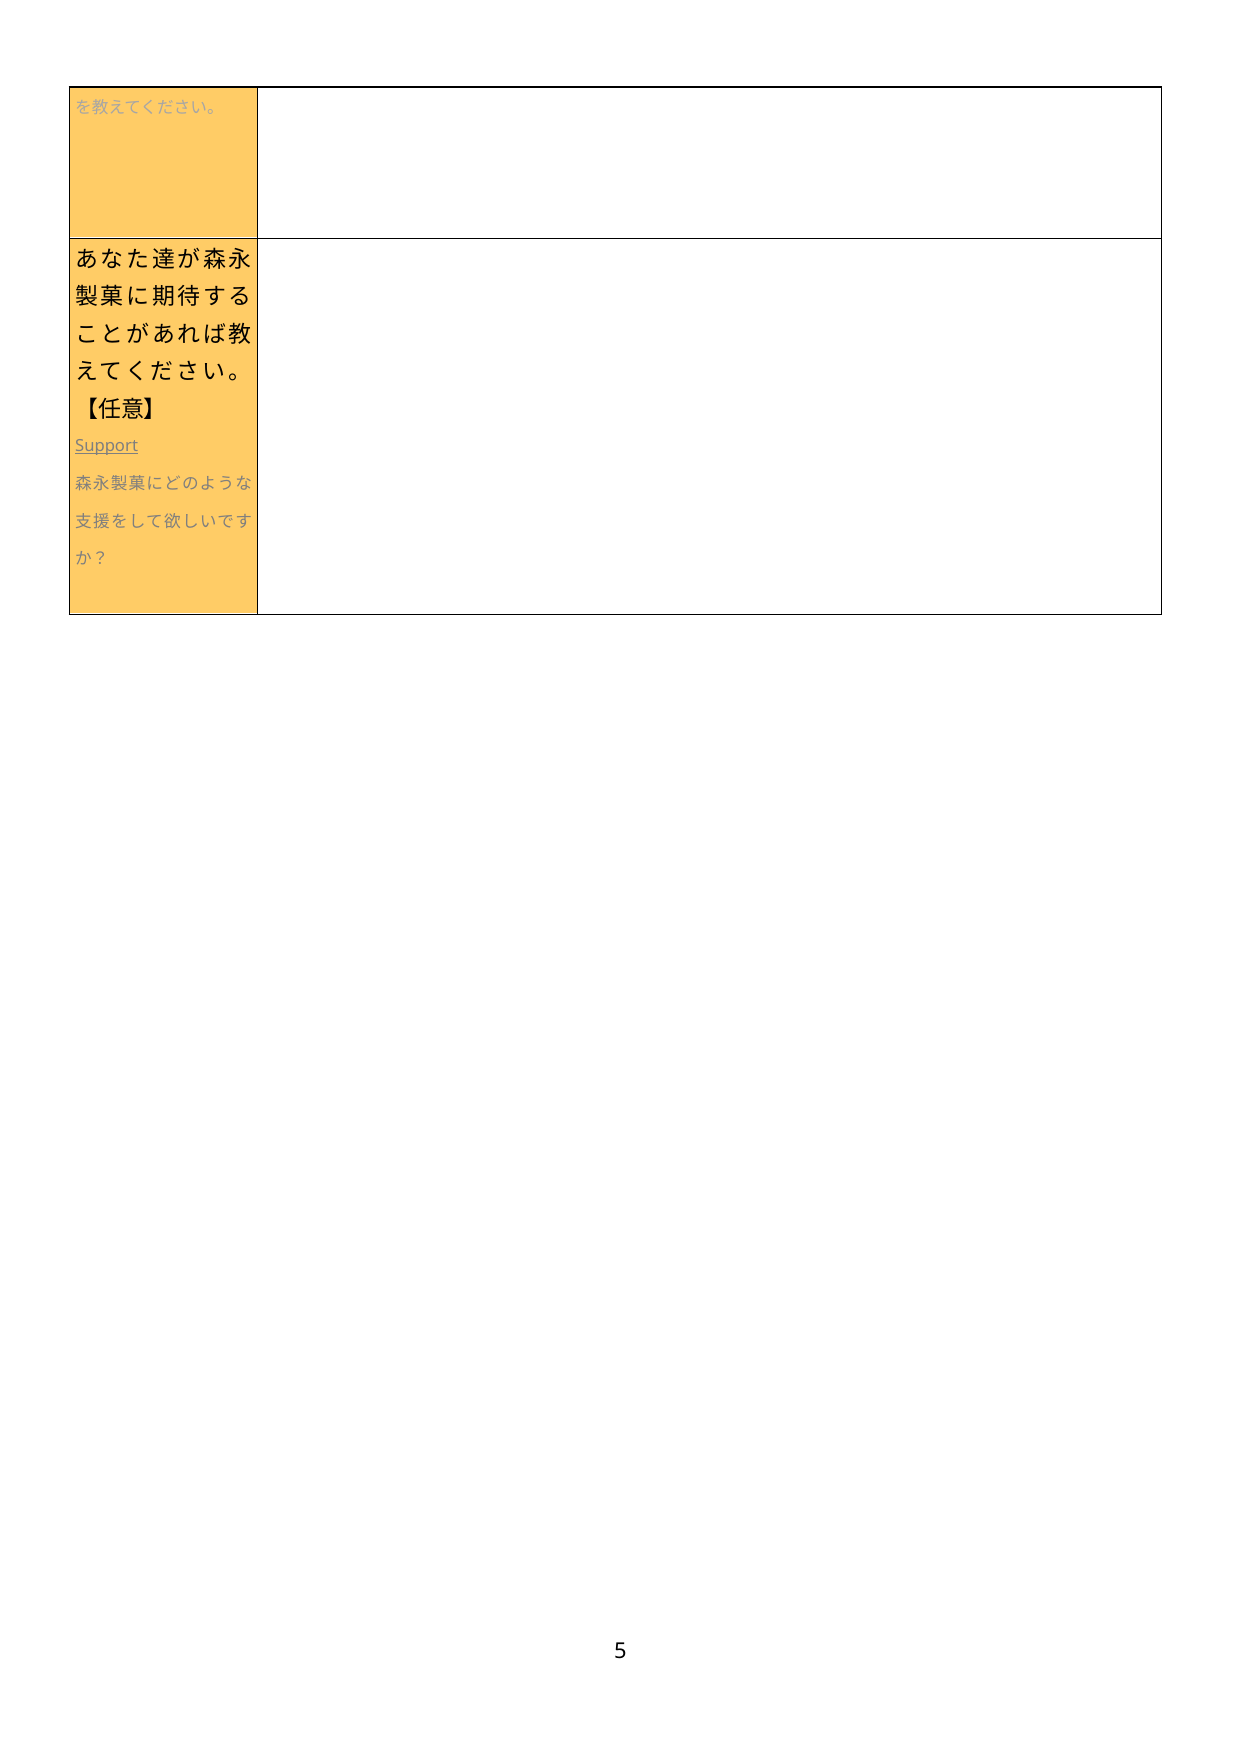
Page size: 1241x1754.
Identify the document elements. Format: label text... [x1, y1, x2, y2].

table_cell [258, 88, 1161, 237]
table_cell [70, 88, 257, 237]
table_cell あなた達が森永製菓に期待することがあれば教えてください。【任意】 Support 森永製菓にどのような支援をして欲しいですか？ [70, 239, 257, 613]
table_cell [258, 239, 1161, 613]
